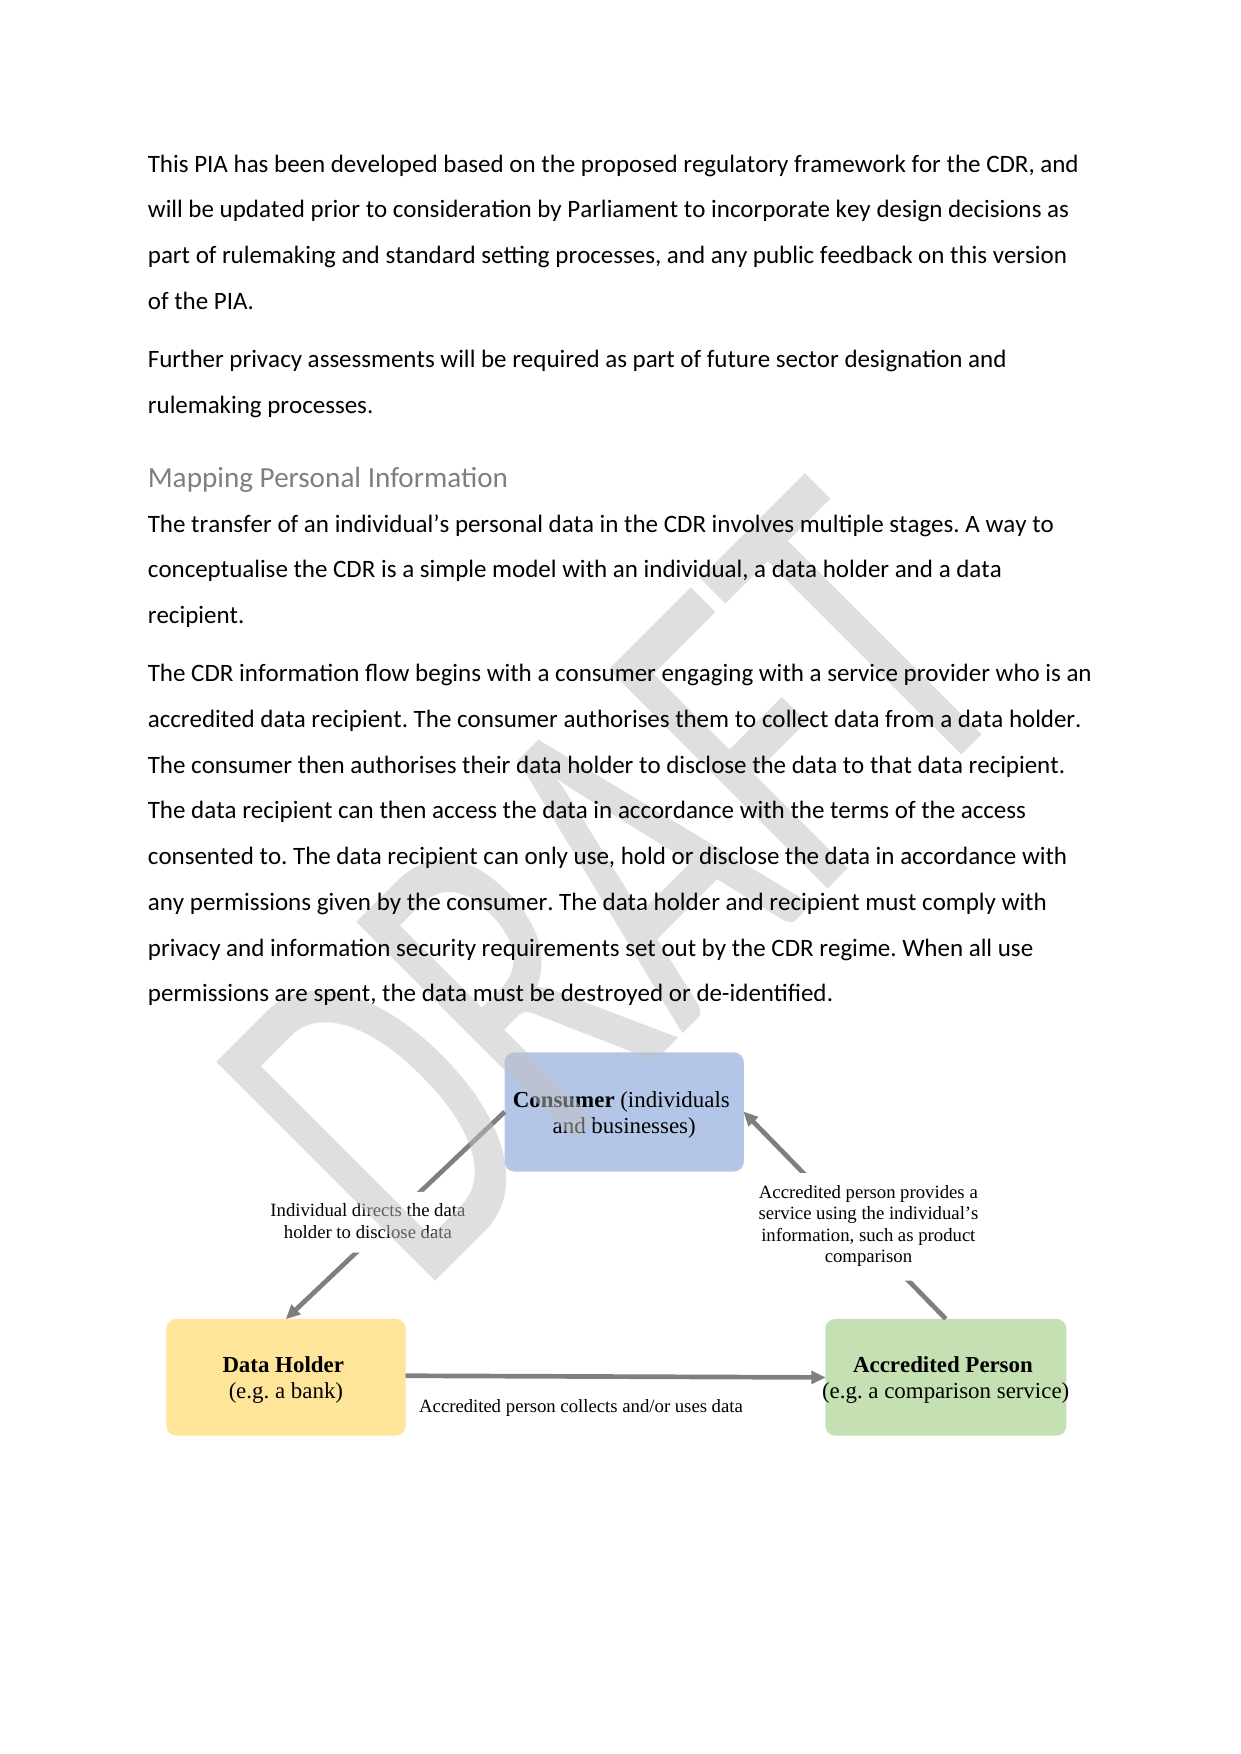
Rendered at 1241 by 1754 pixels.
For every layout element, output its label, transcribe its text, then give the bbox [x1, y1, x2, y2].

text The transfer of an individual’s personal data in the CDR involves multiple stages. A way to conceptualise the CDR is a simple model with an individual, a data holder and a data recipient. [148, 508, 1092, 630]
subtitle Mapping Personal Information [148, 459, 1092, 495]
text The CDR information flow begins with a consumer engaging with a service provider who is an accredited data recipient. The consumer authorises them to collect data from a data holder. The consumer then authorises their data holder to disclose the data to that data recipient. The data recipient can then access the data in accordance with the terms of the access consented to. The data recipient can only use, hold or disclose the data in accordance with any permissions given by the consumer. The data holder and recipient must comply with privacy and information security requirements set out by the CDR regime. When all use permissions are spent, the data must be destroyed or de-identified. [148, 657, 1092, 1008]
text This PIA has been developed based on the proposed regulatory framework for the CDR, and will be updated prior to consideration by Parliament to incorporate key design decisions as part of rulemaking and standard setting processes, and any public feedback on this version of the PIA. [148, 148, 1092, 315]
text Further privacy assessments will be required as part of future sector designation and rulemaking processes. [148, 343, 1092, 419]
